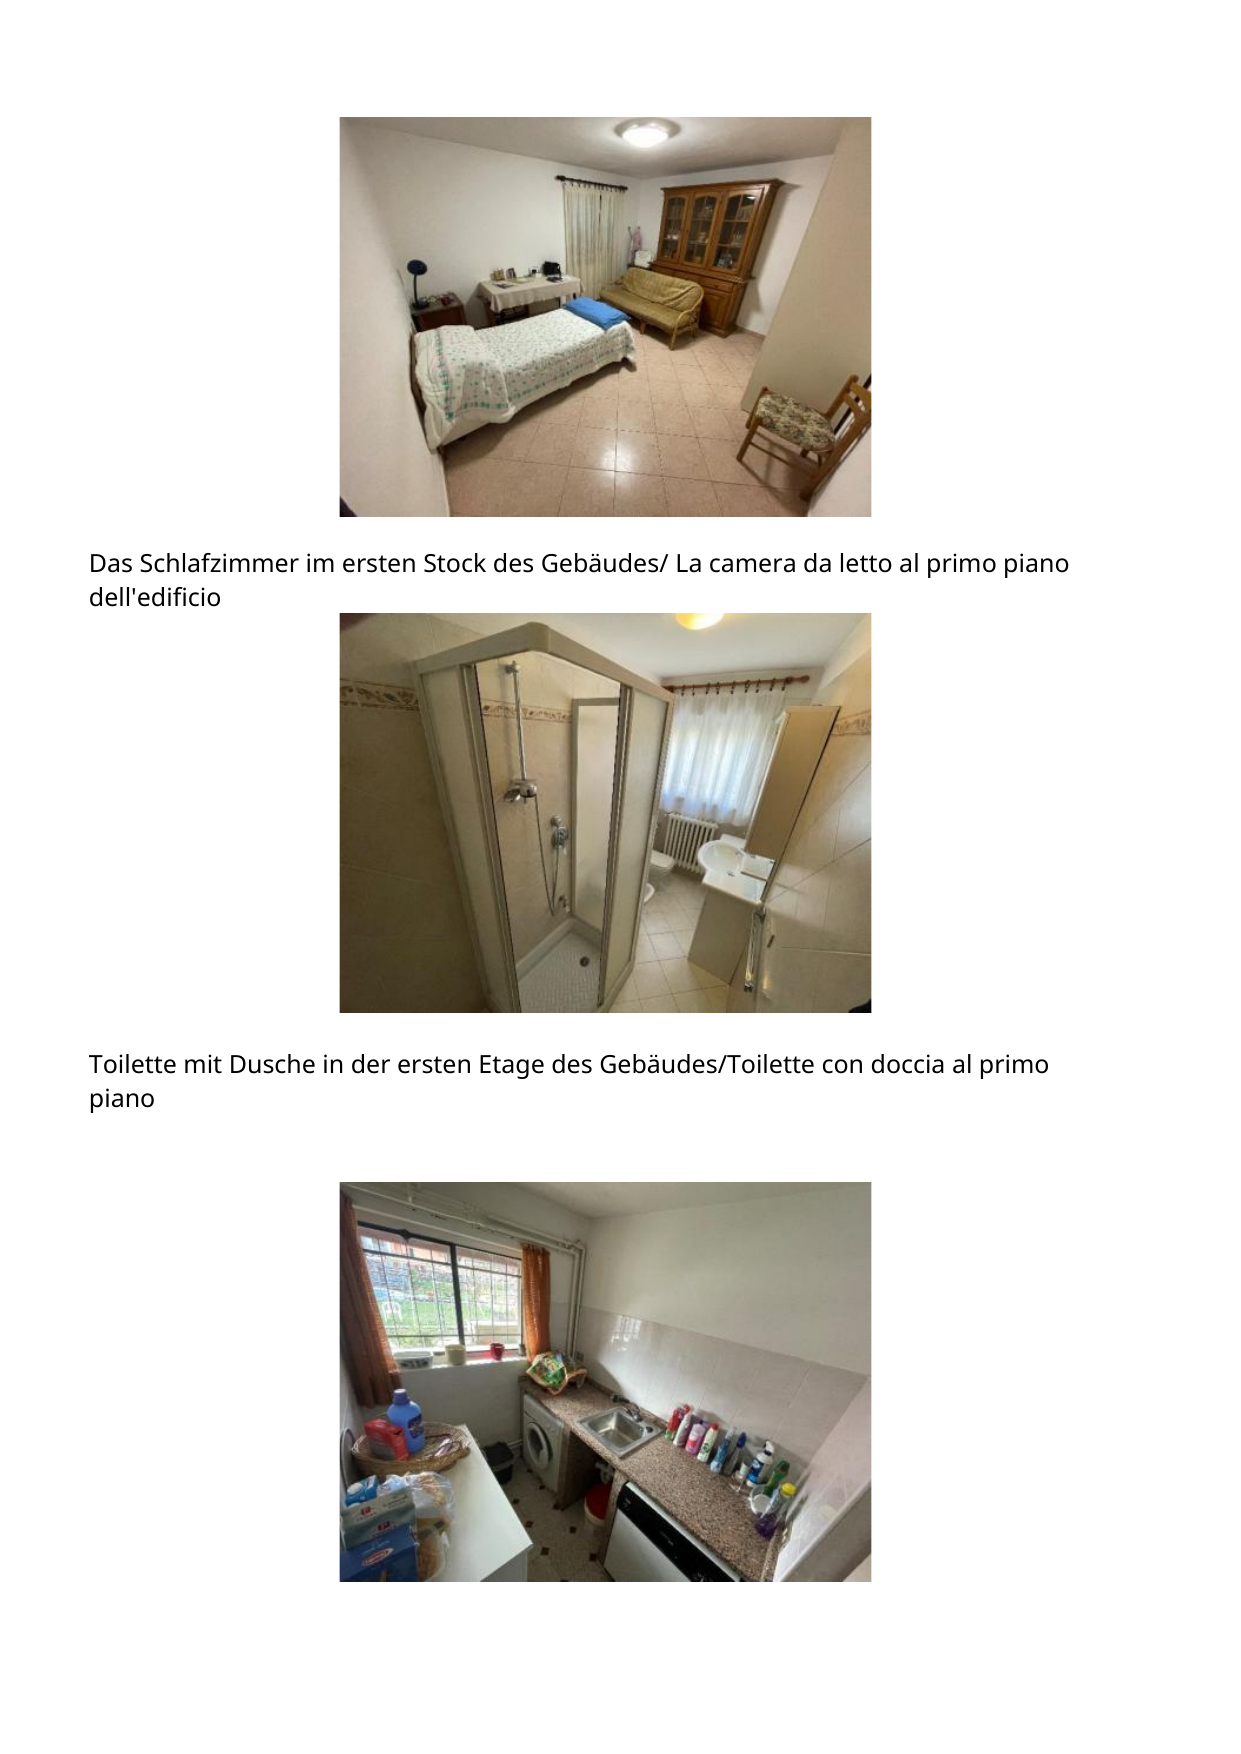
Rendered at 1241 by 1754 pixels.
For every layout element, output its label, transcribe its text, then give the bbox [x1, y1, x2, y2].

list Das Schlafzimmer im ersten Stock des Gebäudes/ La camera da letto al primo piano dell'edificio [89, 545, 1122, 613]
picture [339, 117, 872, 517]
picture [339, 1182, 872, 1582]
picture [339, 613, 872, 1013]
list Toilette mit Dusche in der ersten Etage des Gebäudes/Toilette con doccia al primo piano [89, 1047, 1122, 1115]
